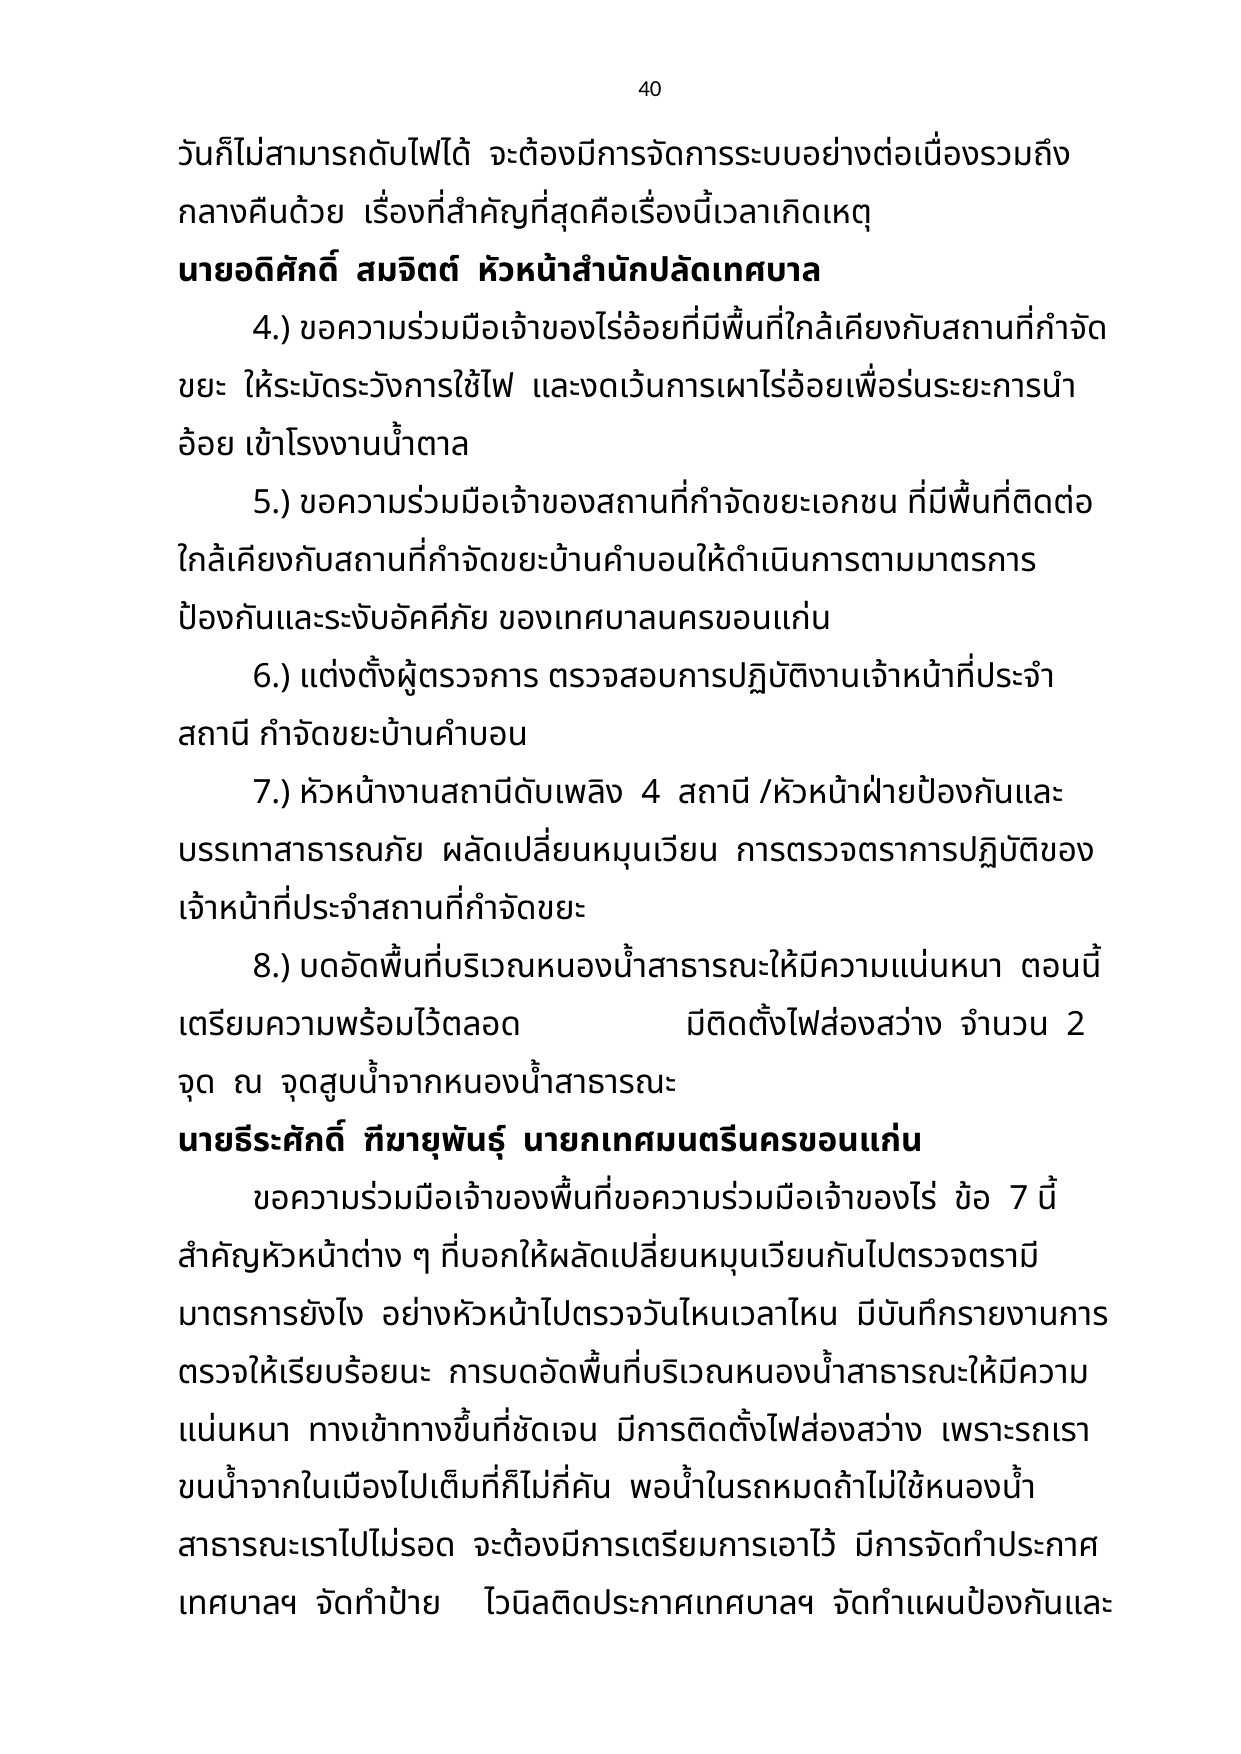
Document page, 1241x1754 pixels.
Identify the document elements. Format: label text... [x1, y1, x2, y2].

text 5.) ขอความร่วมมือเจ้าของสถานที่กำจัดขยะเอกชน ที่มีพื้นที่ติดต่อใกล้เคียงกับสถานที่กำจัดขยะบ้านคำบอนให้ดำเนินการตามมาตรการป้องกันและระงับอัคคีภัย ของเทศบาลนครขอนแก่น [177, 478, 1122, 644]
text นายอดิศักดิ์ สมจิตต์ หัวหน้าสำนักปลัดเทศบาล [177, 246, 1122, 296]
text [177, 1174, 1122, 1630]
text 6.) แต่งตั้งผู้ตรวจการ ตรวจสอบการปฏิบัติงานเจ้าหน้าที่ประจำสถานี กำจัดขยะบ้านคำบอน [177, 652, 1122, 760]
text 4.) ขอความร่วมมือเจ้าของไร่อ้อยที่มีพื้นที่ใกล้เคียงกับสถานที่กำจัดขยะ ให้ระมัดระวังการใช้ไฟ และงดเว้นการเผาไร่อ้อยเพื่อร่นระยะการนำอ้อย เข้าโรงงานน้ำตาล [177, 304, 1122, 470]
text 8.) บดอัดพื้นที่บริเวณหนองน้ำสาธารณะให้มีความแน่นหนา ตอนนี้เตรียมความพร้อมไว้ตลอด มีติดตั้งไฟส่องสว่าง จำนวน 2 จุด ณ จุดสูบน้ำจากหนองน้ำสาธารณะ [177, 942, 1122, 1108]
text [177, 130, 1122, 238]
text นายธีระศักดิ์ ฑีฆายุพันธุ์ นายกเทศมนตรีนครขอนแก่น [177, 1116, 1122, 1166]
text 7.) หัวหน้างานสถานีดับเพลิง 4 สถานี /หัวหน้าฝ่ายป้องกันและบรรเทาสาธารณภัย ผลัดเปลี่ยนหมุนเวียน การตรวจตราการปฏิบัติของเจ้าหน้าที่ประจำสถานที่กำจัดขยะ [177, 768, 1122, 934]
